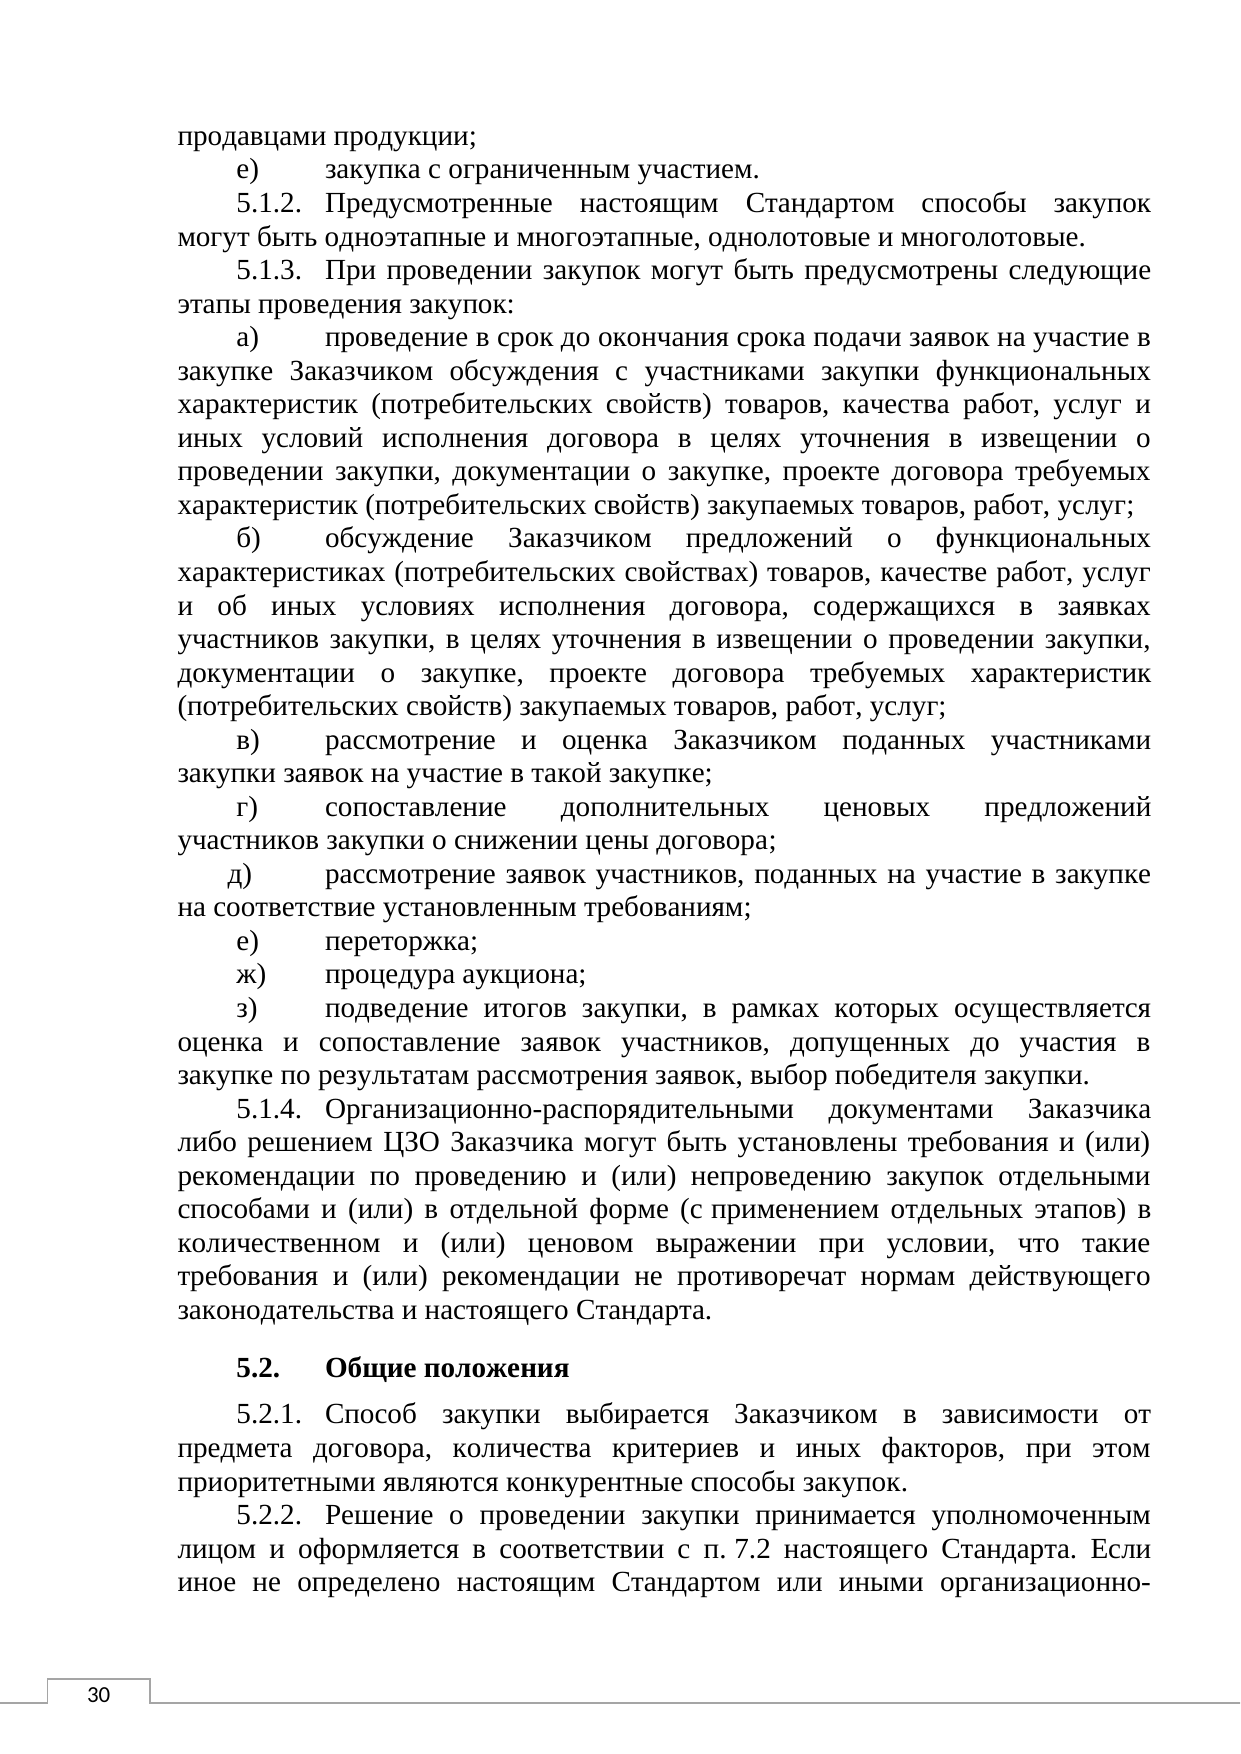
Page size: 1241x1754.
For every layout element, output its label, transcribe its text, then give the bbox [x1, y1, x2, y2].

list Способ закупки выбирается Заказчиком в зависимости от предмета договора, количества критериев и иных факторов, при этом приоритетными являются конкурентные способы закупок. [177, 1397, 1152, 1497]
list процедура аукциона; [177, 957, 1152, 990]
list Организационно-распорядительными документами Заказчика либо решением ЦЗО Заказчика могут быть установлены требования и (или) рекомендации по проведению и (или) непроведению закупок отдельными способами и (или) в отдельной форме (с применением отдельных этапов) в количественном и (или) ценовом выражении при условии, что такие требования и (или) рекомендации не противоречат нормам действующего законодательства и настоящего Стандарта. [177, 1091, 1152, 1326]
list Предусмотренные настоящим Стандартом способы закупок могут быть одноэтапные и многоэтапные, однолотовые и многолотовые. [177, 185, 1152, 252]
list проведение в срок до окончания срока подачи заявок на участие в закупке Заказчиком обсуждения с участниками закупки функциональных характеристик (потребительских свойств) товаров, качества работ, услуг и иных условий исполнения договора в целях уточнения в извещении о проведении закупки, документации о закупке, проекте договора требуемых характеристик (потребительских свойств) закупаемых товаров, работ, услуг; [177, 319, 1152, 521]
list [177, 118, 1152, 152]
list закупка с ограниченным участием. [177, 152, 1152, 185]
list При проведении закупок могут быть предусмотрены следующие этапы проведения закупок: [177, 252, 1152, 319]
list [177, 1497, 1152, 1598]
list Общие положения [177, 1351, 1152, 1384]
list обсуждение Заказчиком предложений о функциональных характеристиках (потребительских свойствах) товаров, качестве работ, услуг и об иных условиях исполнения договора, содержащихся в заявках участников закупки, в целях уточнения в извещении о проведении закупки, документации о закупке, проекте договора требуемых характеристик (потребительских свойств) закупаемых товаров, работ, услуг; [177, 521, 1152, 722]
list рассмотрение и оценка Заказчиком поданных участниками закупки заявок на участие в такой закупке; [177, 722, 1152, 789]
list подведение итогов закупки, в рамках которых осуществляется оценка и сопоставление заявок участников, допущенных до участия в закупке по результатам рассмотрения заявок, выбор победителя закупки. [177, 990, 1152, 1091]
list переторжка; [177, 923, 1152, 957]
list сопоставление дополнительных ценовых предложений участников закупки о снижении цены договора; [177, 789, 1152, 856]
list рассмотрение заявок участников, поданных на участие в закупке на соответствие установленным требованиям; [177, 856, 1152, 923]
